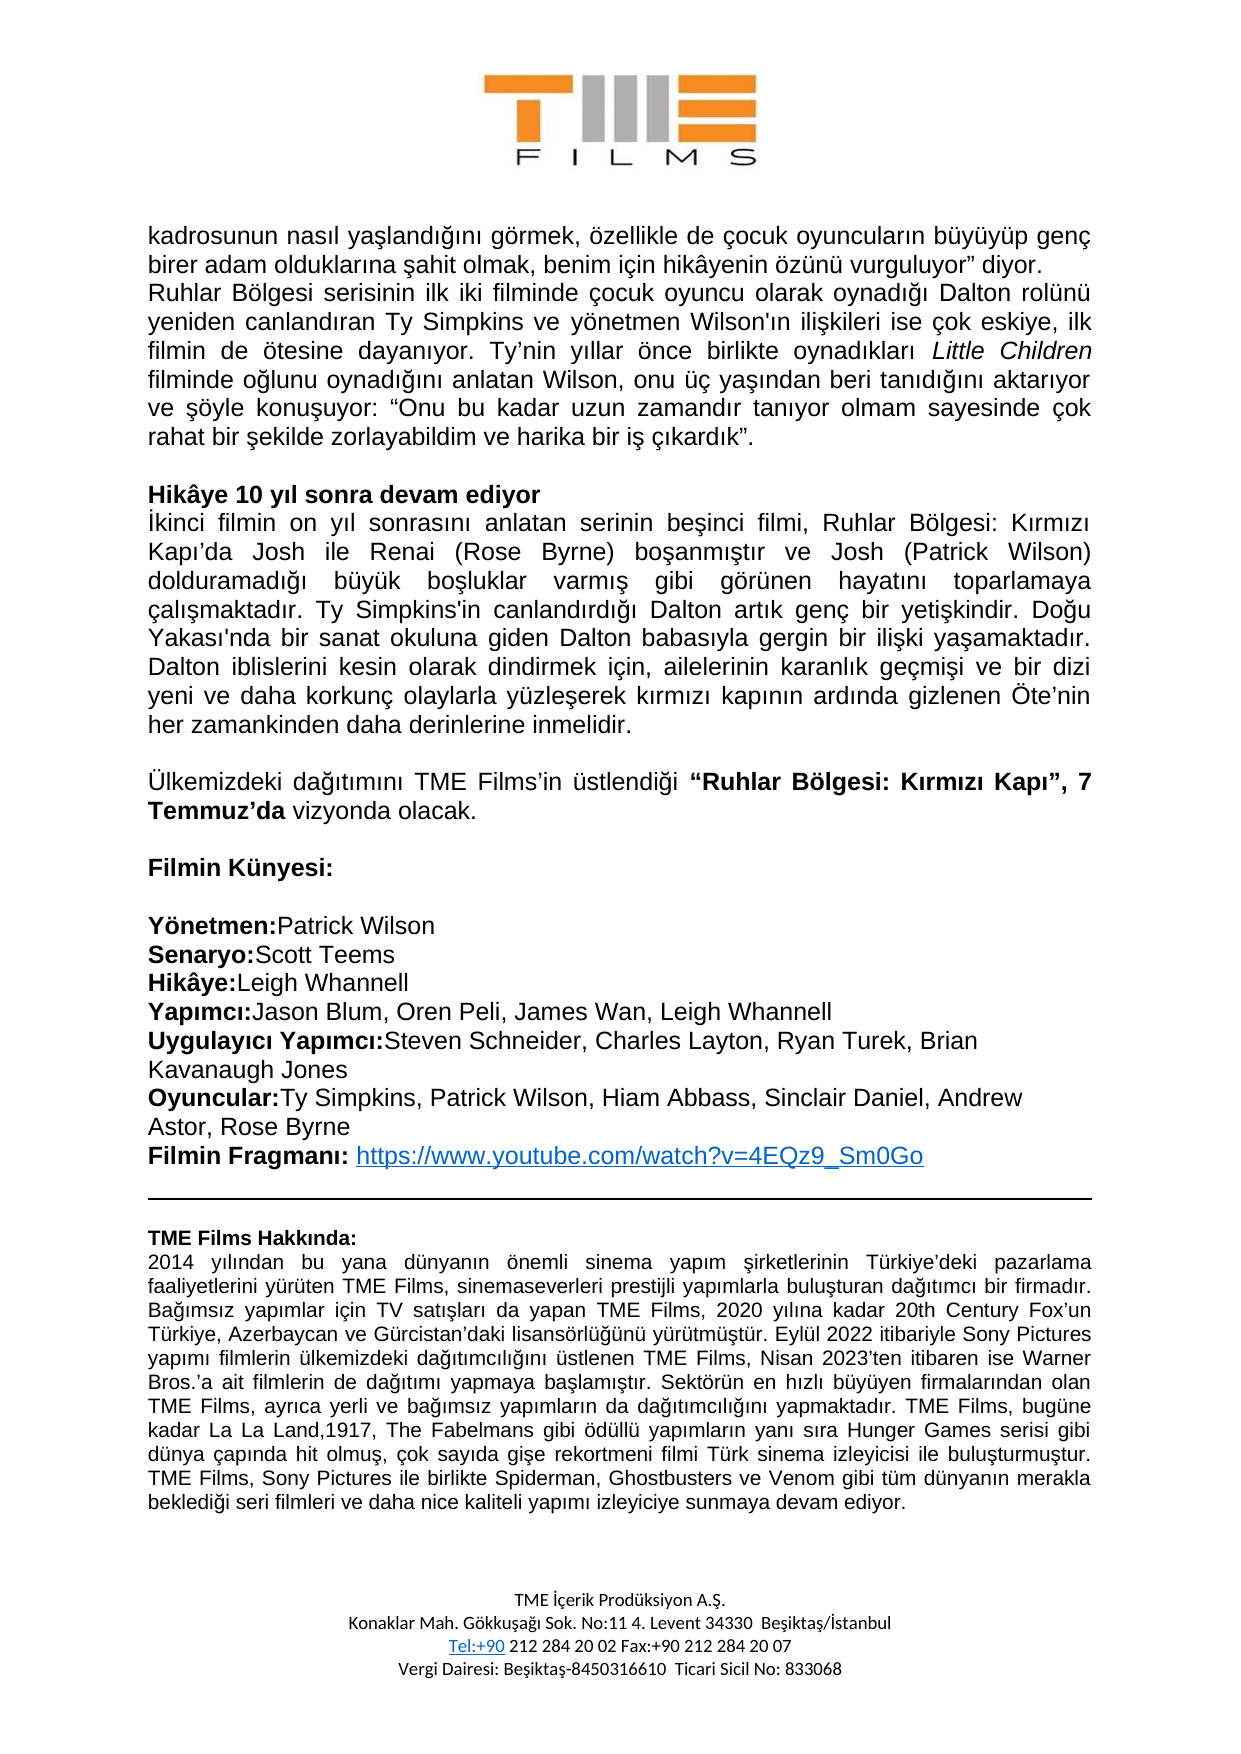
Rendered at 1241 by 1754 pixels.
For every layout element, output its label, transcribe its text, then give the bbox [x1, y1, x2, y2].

text İkinci filmin on yıl sonrasını anlatan serinin beşinci filmi, Ruhlar Bölgesi: Kırmızı Kapı’da Josh ile Renai (Rose Byrne) boşanmıştır ve Josh (Patrick Wilson) dolduramadığı büyük boşluklar varmış gibi görünen hayatını toparlamaya çalışmaktadır. Ty Simpkins'in canlandırdığı Dalton artık genç bir yetişkindir. Doğu Yakası'nda bir sanat okuluna giden Dalton babasıyla gergin bir ilişki yaşamaktadır. Dalton iblislerini kesin olarak dindirmek için, ailelerinin karanlık geçmişi ve bir dizi yeni ve daha korkunç olaylarla yüzleşerek kırmızı kapının ardında gizlenen Öte’nin her zamankinden daha derinlerine inmelidir. [148, 508, 1092, 738]
text Hikâye 10 yıl sonra devam ediyor [148, 480, 1092, 508]
text Filmin Künyesi: [148, 853, 1092, 882]
text Ruhlar Bölgesi serisinin ilk iki filminde çocuk oyuncu olarak oynadığı Dalton rolünü yeniden canlandıran Ty Simpkins ve yönetmen Wilson'ın ilişkileri ise çok eskiye, ilk filmin de ötesine dayanıyor. Ty’nin yıllar önce birlikte oynadıkları Little Children filminde oğlunu oynadığını anlatan Wilson, onu üç yaşından beri tanıdığını aktarıyor ve şöyle konuşuyor: “Onu bu kadar uzun zamandır tanıyor olmam sayesinde çok rahat bir şekilde zorlayabildim ve harika bir iş çıkardık”. [148, 278, 1092, 451]
text Senaryo:Scott Teems [148, 940, 1092, 968]
text Oyuncular:Ty Simpkins, Patrick Wilson, Hiam Abbass, Sinclair Daniel, Andrew Astor, Rose Byrne [148, 1083, 1092, 1141]
text TME Films Hakkında: [148, 1226, 1092, 1250]
text Uygulayıcı Yapımcı:Steven Schneider, Charles Layton, Ryan Turek, Brian Kavanaugh Jones [148, 1026, 1092, 1083]
picture [477, 73, 763, 171]
text Yapımcı:Jason Blum, Oren Peli, James Wan, Leigh Whannell [148, 997, 1092, 1026]
text Hikâye:Leigh Whannell [148, 968, 1092, 997]
text Ülkemizdeki dağıtımını TME Films’in üstlendiği “Ruhlar Bölgesi: Kırmızı Kapı”, 7 Temmuz’da vizyonda olacak. [148, 767, 1092, 825]
text Filmin Fragmanı: https://www.youtube.com/watch?v=4EQz9_Sm0Go [148, 1141, 1092, 1170]
text Yönetmen:Patrick Wilson [148, 911, 1092, 940]
text 2014 yılından bu yana dünyanın önemli sinema yapım şirketlerinin Türkiye’deki pazarlama faaliyetlerini yürüten TME Films, sinemaseverleri prestijli yapımlarla buluşturan dağıtımcı bir firmadır. Bağımsız yapımlar için TV satışları da yapan TME Films, 2020 yılına kadar 20th Century Fox’un Türkiye, Azerbaycan ve Gürcistan’daki lisansörlüğünü yürütmüştür. Eylül 2022 itibariyle Sony Pictures yapımı filmlerin ülkemizdeki dağıtımcılığını üstlenen TME Films, Nisan 2023’ten itibaren ise Warner Bros.’a ait filmlerin de dağıtımı yapmaya başlamıştır. Sektörün en hızlı büyüyen firmalarından olan TME Films, ayrıca yerli ve bağımsız yapımların da dağıtımcılığını yapmaktadır. TME Films, bugüne kadar La La Land,1917, The Fabelmans gibi ödüllü yapımların yanı sıra Hunger Games serisi gibi dünya çapında hit olmuş, çok sayıda gişe rekortmeni filmi Türk sinema izleyicisi ile buluşturmuştur. TME Films, Sony Pictures ile birlikte Spiderman, Ghostbusters ve Venom gibi tüm dünyanın merakla beklediği seri filmleri ve daha nice kaliteli yapımı izleyiciye sunmaya devam ediyor. [148, 1250, 1092, 1513]
